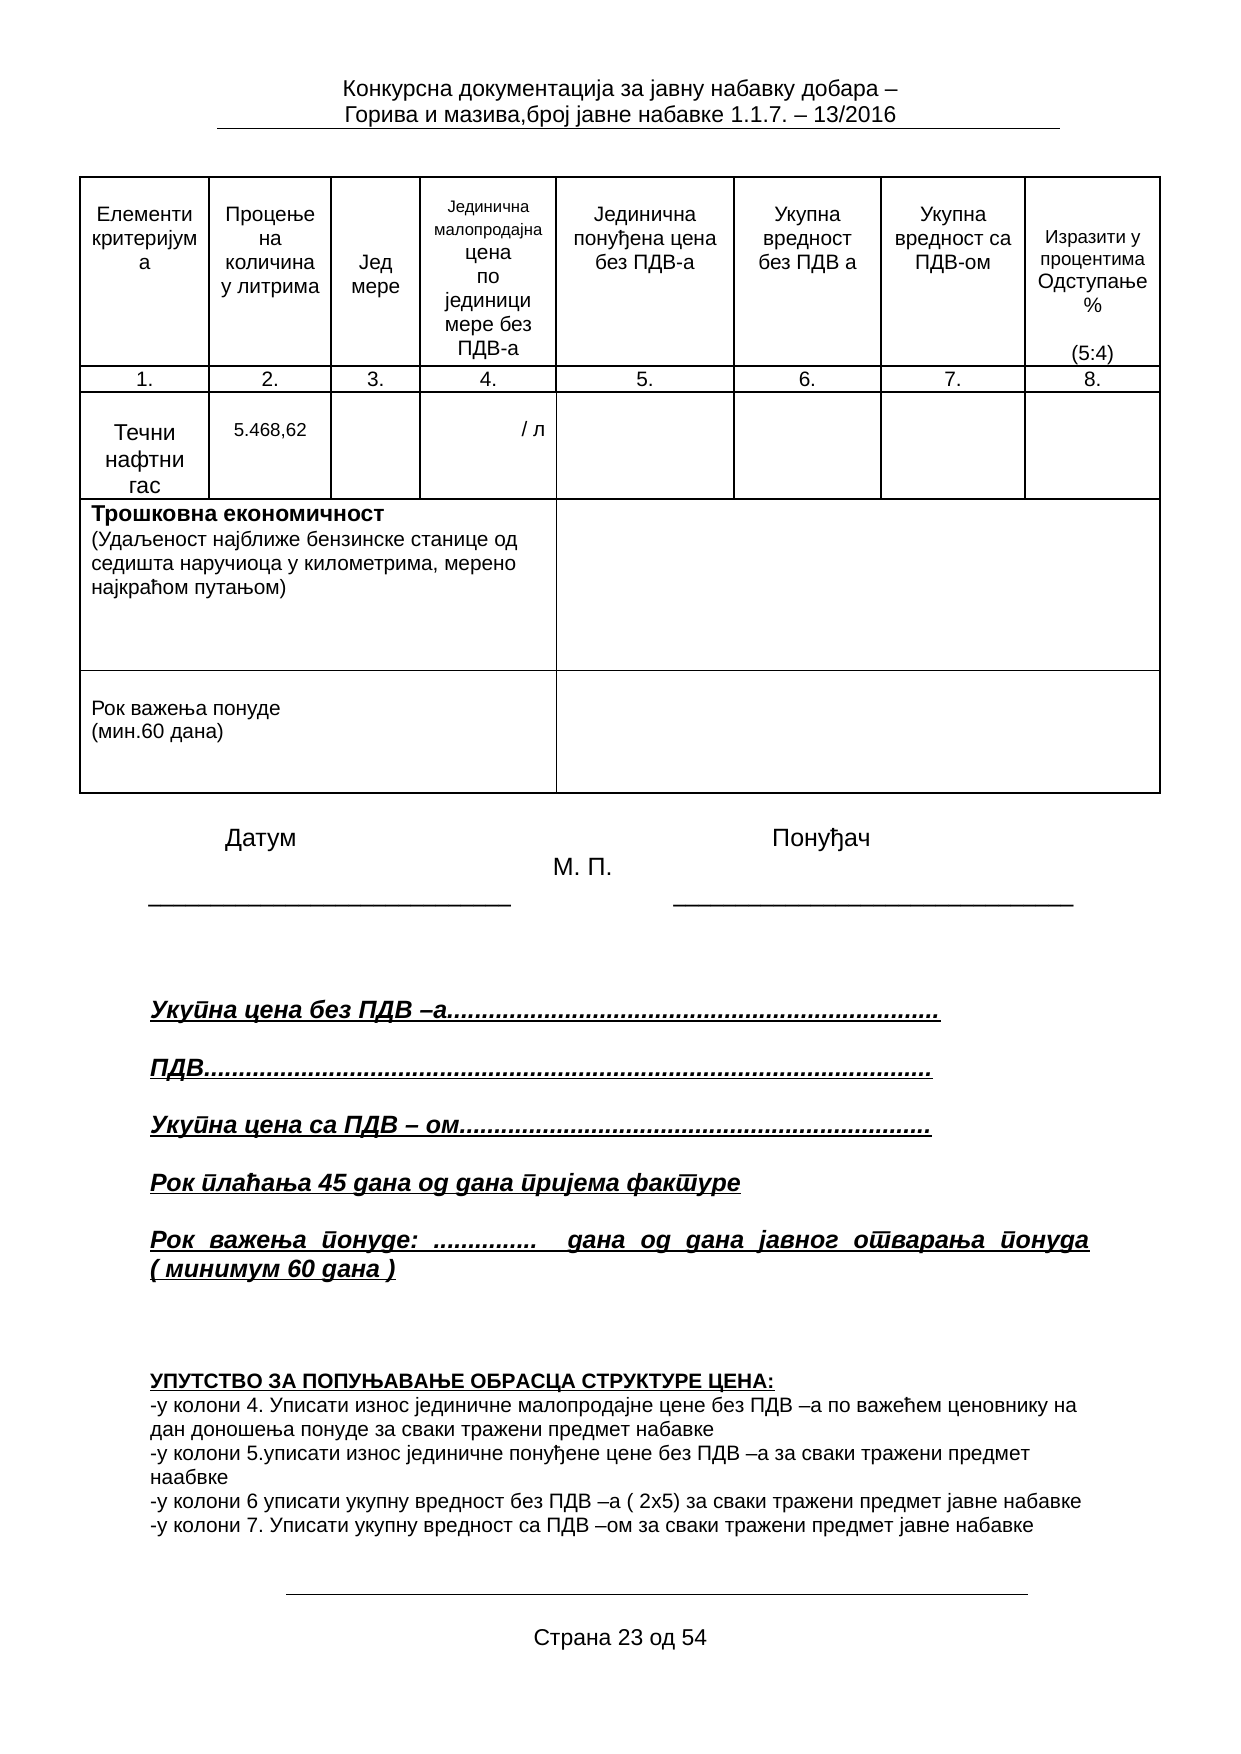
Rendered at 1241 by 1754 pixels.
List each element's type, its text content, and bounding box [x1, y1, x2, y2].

table_header Јединична понуђена цена без ПДВ-а [557, 178, 733, 365]
table_cell 5. [557, 367, 733, 391]
table_cell 6. [735, 367, 880, 391]
text М. П. [450, 852, 1090, 880]
text -у колони 5.уписати износ јединичне понуђене цене без ПДВ –а за сваки тражени предмет наабвке [150, 1441, 1090, 1489]
text Укупна цена без ПДВ –а....................................................................... [150, 995, 1090, 1024]
table_cell 7. [882, 367, 1024, 391]
text Укупна цена са ПДВ – ом.................................................................... [150, 1110, 1090, 1139]
table_cell [735, 393, 880, 498]
table_cell 4. [421, 367, 555, 391]
text _____________________________ ________________________________ [150, 880, 1090, 909]
table_cell [557, 500, 1159, 670]
table_cell Рок важења понуде (мин.60 дана) [81, 671, 556, 792]
table_cell [882, 393, 1024, 498]
table_header Јед мере [332, 178, 419, 365]
text Рок важења понуде: ............... дана од дана јавног отварања понуда ( минимум 60 дана ) [150, 1252, 1090, 1283]
table_cell Течни нафтни гас [81, 393, 208, 498]
table_header Процењена количина у литрима [210, 178, 330, 365]
table_cell [1026, 393, 1159, 498]
text ПДВ......................................................................................................... [150, 1053, 1090, 1082]
text Рок важења понуде: ............... дана од дана јавног отварања понуда ( минимум 60 дана ) [150, 1225, 1090, 1250]
table_cell 3. [332, 367, 419, 391]
table_cell 2. [210, 367, 330, 391]
text -у колони 4. Уписати износ јединичне малопродајне цене без ПДВ –а по важећем ценовнику на дан доношења понуде за сваки тражени предмет набавке [150, 1393, 1090, 1441]
table_cell [557, 393, 733, 498]
text Рок плаћања 45 дана од дана пријема фактуре [150, 1168, 1090, 1197]
table_cell Трошковна економичност (Удаљеност најближе бензинске станице од седишта наручиоца у километрима, мерено најкраћом путањом) [81, 500, 556, 670]
table_cell 1. [81, 367, 208, 391]
table_header Јединична малопродајна цена по јединици мере без ПДВ-а [421, 178, 555, 365]
table_header Елементи критеријума [81, 178, 208, 365]
text Датум Понуђач [150, 823, 1090, 852]
table_header Укупна вредност без ПДВ а [735, 178, 880, 365]
text -у колони 6 уписати укупну вредност без ПДВ –а ( 2x5) за сваки тражени предмет јавне набавке [150, 1489, 1090, 1513]
table_cell 8. [1026, 367, 1159, 391]
table_cell 5.468,62 [210, 393, 330, 498]
table_header Изразити у процентима Одступање % (5:4) [1026, 178, 1159, 365]
table_cell [332, 393, 419, 498]
table_cell / л [421, 393, 556, 498]
text -у колони 7. Уписати укупну вредност са ПДВ –ом за сваки тражени предмет јавне набавке [150, 1513, 1090, 1537]
text УПУТСТВО ЗА ПОПУЊАВАЊЕ ОБРАСЦА СТРУКТУРЕ ЦЕНА: [150, 1369, 1090, 1393]
table_header Укупна вредност са ПДВ-ом [882, 178, 1024, 365]
table_cell [557, 671, 1159, 792]
